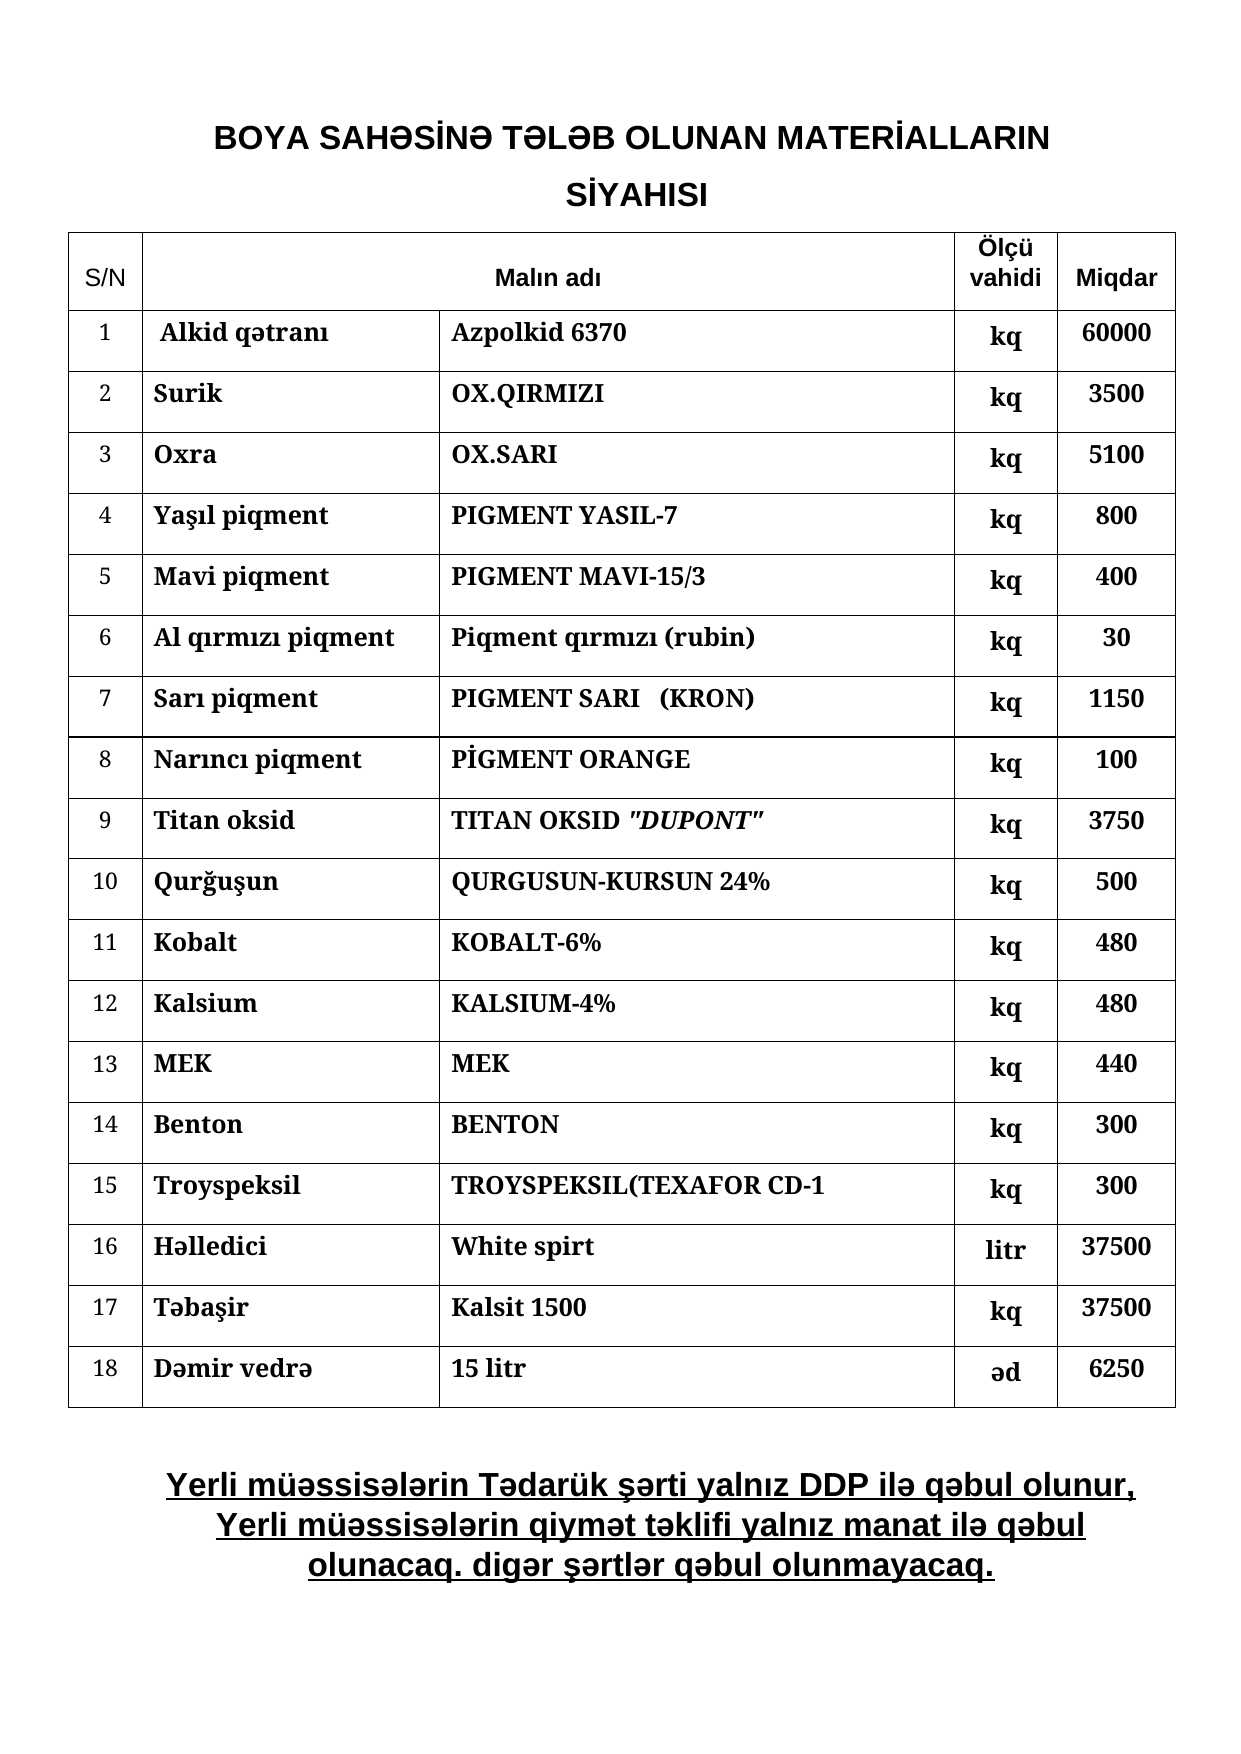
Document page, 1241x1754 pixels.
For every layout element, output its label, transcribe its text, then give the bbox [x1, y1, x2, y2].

table_cell əd [955, 1347, 1057, 1407]
table_cell MEK [440, 1042, 954, 1102]
table_cell 1 [69, 311, 142, 371]
table_cell 3500 [1058, 372, 1175, 432]
table_cell 7 [69, 677, 142, 736]
table_cell 480 [1058, 920, 1175, 980]
table_cell 13 [69, 1042, 142, 1102]
table_cell 480 [1058, 981, 1175, 1041]
table_cell kq [955, 1286, 1057, 1346]
table_cell Benton [143, 1103, 439, 1163]
table_cell 1150 [1058, 677, 1175, 736]
table_cell 15 litr [440, 1347, 954, 1407]
table_cell 15 [69, 1164, 142, 1224]
table_cell kq [955, 981, 1057, 1041]
table_cell kq [955, 555, 1057, 614]
table_cell 440 [1058, 1042, 1175, 1102]
table_cell 60000 [1058, 311, 1175, 371]
table_cell kq [955, 677, 1057, 736]
table_cell 5 [69, 555, 142, 614]
table_cell PIGMENT SARI (KRON) [440, 677, 954, 736]
table_cell 300 [1058, 1103, 1175, 1163]
table_cell 400 [1058, 555, 1175, 614]
table_cell BENTON [440, 1103, 954, 1163]
table_cell 5100 [1058, 433, 1175, 493]
table_cell kq [955, 616, 1057, 676]
table_cell 3750 [1058, 799, 1175, 858]
table_cell Qurğuşun [143, 859, 439, 919]
table_cell 500 [1058, 859, 1175, 919]
table_header Miqdar [1058, 233, 1175, 310]
table_cell 800 [1058, 494, 1175, 554]
table_cell 14 [69, 1103, 142, 1163]
table_cell White spirt [440, 1225, 954, 1285]
table_cell Oxra [143, 433, 439, 493]
text Yerli müəssisələrin Tədarük şərti yalnız DDP ilə qəbul olunur, Yerli müəssisələrin qiymət təklifi yalnız manat ilə qəbul olunacaq. digər şərtlər qəbul olunmayacaq. [150, 1465, 1152, 1584]
table_cell Mavi piqment [143, 555, 439, 614]
table_cell Sarı piqment [143, 677, 439, 736]
table_cell kq [955, 433, 1057, 493]
table_cell 100 [1058, 738, 1175, 797]
table_cell OX.QIRMIZI [440, 372, 954, 432]
table_cell 8 [69, 738, 142, 797]
table_cell Təbaşir [143, 1286, 439, 1346]
table_cell kq [955, 1164, 1057, 1224]
table_cell PIGMENT YASIL-7 [440, 494, 954, 554]
table_cell kq [955, 738, 1057, 797]
table_cell 12 [69, 981, 142, 1041]
table_header S/N [69, 233, 142, 310]
table_cell TROYSPEKSIL(TEXAFOR CD-1 [440, 1164, 954, 1224]
table_cell 6 [69, 616, 142, 676]
table_cell Kalsium [143, 981, 439, 1041]
table_cell 6250 [1058, 1347, 1175, 1407]
table_cell Troyspeksil [143, 1164, 439, 1224]
table_cell kq [955, 920, 1057, 980]
text BOYA SAHƏSİNƏ TƏLƏB OLUNAN MATERİALLARIN [112, 118, 1152, 157]
table_cell QURGUSUN-KURSUN 24% [440, 859, 954, 919]
table_cell PİGMENT ORANGE [440, 738, 954, 797]
table_cell 4 [69, 494, 142, 554]
table_cell 9 [69, 799, 142, 858]
table_cell 37500 [1058, 1286, 1175, 1346]
table_cell TITAN OKSID "DUPONT" [440, 799, 954, 858]
table_cell Kalsit 1500 [440, 1286, 954, 1346]
table_cell Yaşıl piqment [143, 494, 439, 554]
table_cell Titan oksid [143, 799, 439, 858]
table_cell 18 [69, 1347, 142, 1407]
table_cell Surik [143, 372, 439, 432]
text SİYAHISI [112, 175, 1152, 213]
table_cell Kobalt [143, 920, 439, 980]
table_cell 30 [1058, 616, 1175, 676]
table_cell MEK [143, 1042, 439, 1102]
table_cell 37500 [1058, 1225, 1175, 1285]
table_header Ölçü vahidi [955, 233, 1057, 310]
table_header Malın adı [143, 233, 954, 310]
table_cell 17 [69, 1286, 142, 1346]
table_cell litr [955, 1225, 1057, 1285]
table_cell Piqment qırmızı (rubin) [440, 616, 954, 676]
table_cell kq [955, 859, 1057, 919]
table_cell kq [955, 372, 1057, 432]
table_cell Alkid qətranı [143, 311, 439, 371]
table_cell 16 [69, 1225, 142, 1285]
table_cell Al qırmızı piqment [143, 616, 439, 676]
table_cell 11 [69, 920, 142, 980]
table_cell PIGMENT MAVI-15/3 [440, 555, 954, 614]
table_cell kq [955, 494, 1057, 554]
table_cell Dəmir vedrə [143, 1347, 439, 1407]
table_cell 2 [69, 372, 142, 432]
table_cell kq [955, 1042, 1057, 1102]
table_cell 3 [69, 433, 142, 493]
table_cell KALSIUM-4% [440, 981, 954, 1041]
table_cell OX.SARI [440, 433, 954, 493]
table_cell 10 [69, 859, 142, 919]
table_cell Azpolkid 6370 [440, 311, 954, 371]
table_cell kq [955, 799, 1057, 858]
table_cell KOBALT-6% [440, 920, 954, 980]
table_cell 300 [1058, 1164, 1175, 1224]
table_cell kq [955, 1103, 1057, 1163]
table_cell kq [955, 311, 1057, 371]
table_cell Həlledici [143, 1225, 439, 1285]
table_cell Narıncı piqment [143, 738, 439, 797]
